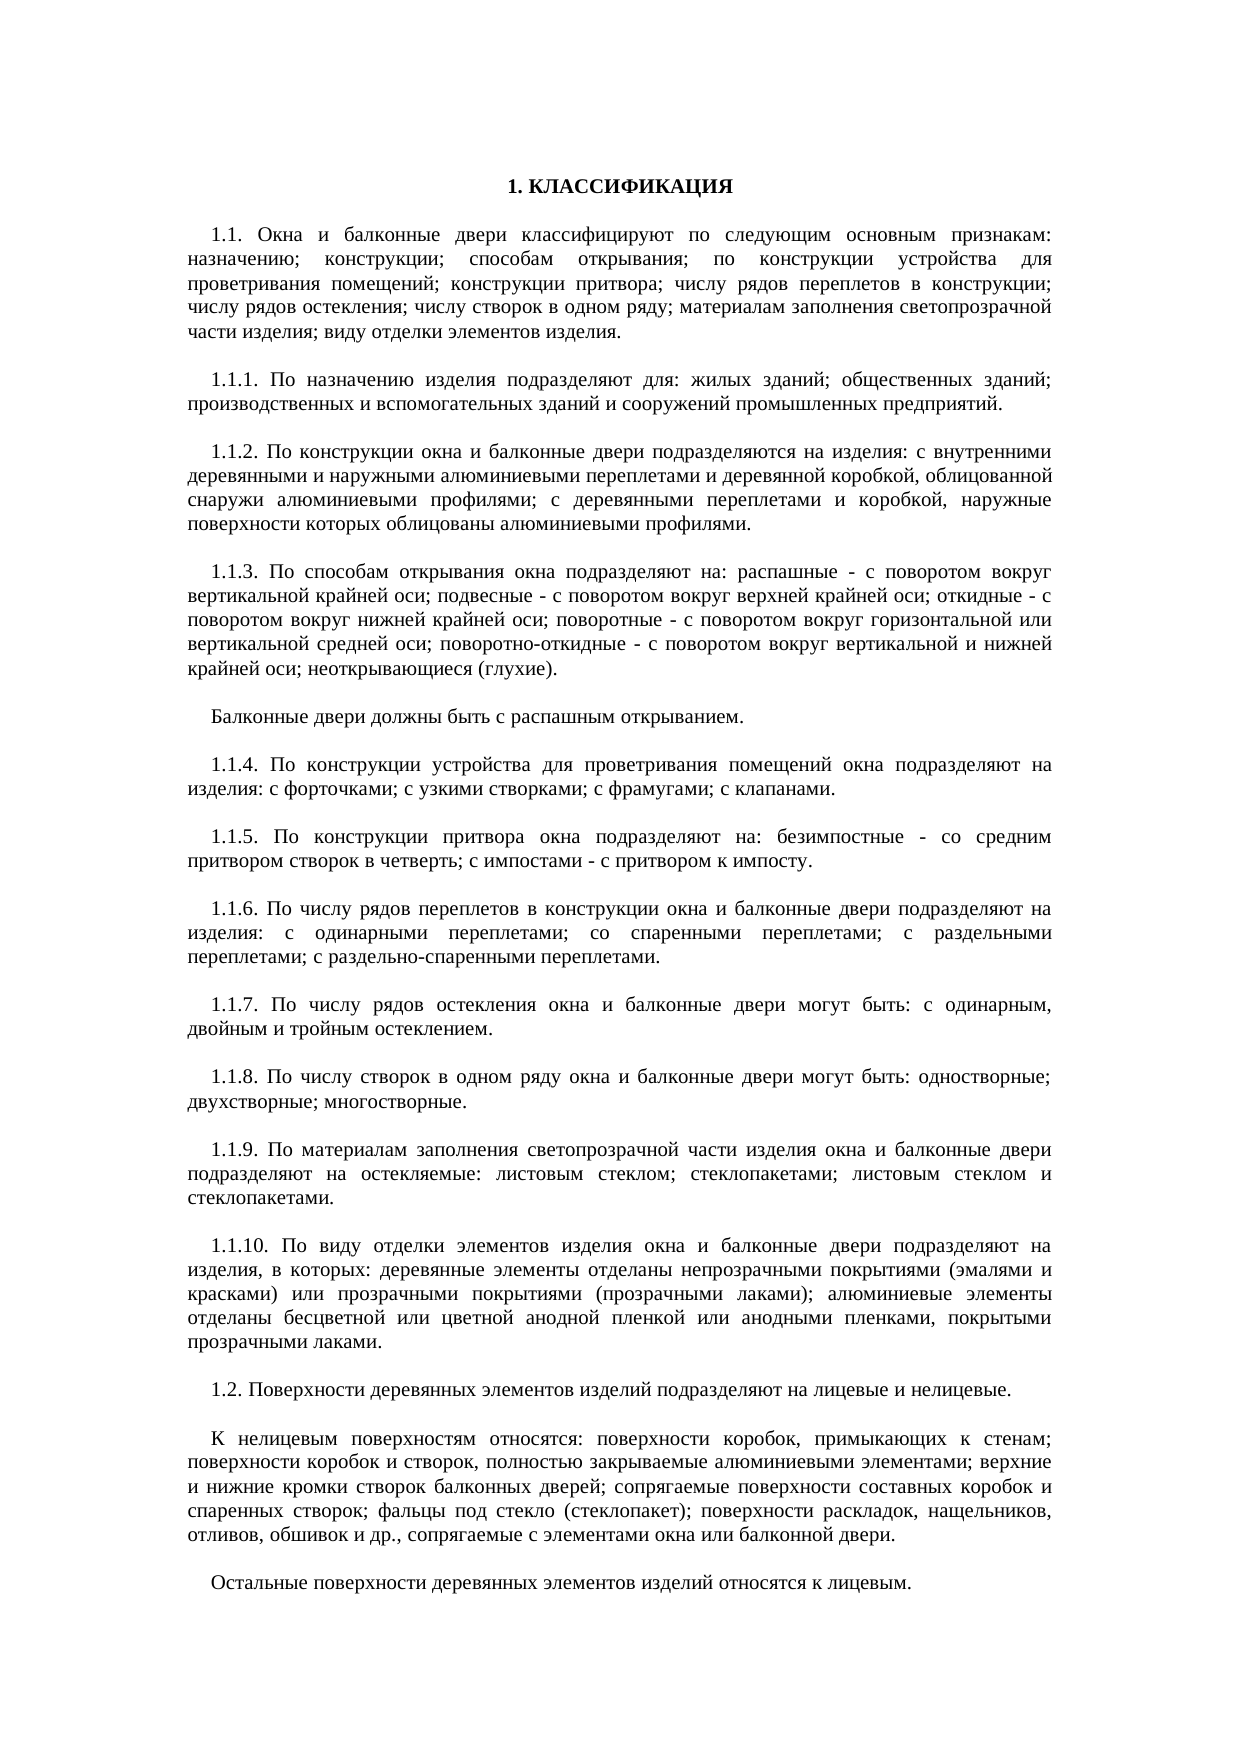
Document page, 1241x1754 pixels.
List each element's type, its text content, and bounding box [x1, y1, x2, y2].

text К нелицевым поверхностям относятся: поверхности коробок, примыкающих к стенам; поверхности коробок и створок, полностью закрываемые алюминиевыми элементами; верхние и нижние кромки створок балконных дверей; сопрягаемые поверхности составных коробок и спаренных створок; фальцы под стекло (стеклопакет); поверхности раскладок, нащельников, отливов, обшивок и др., сопрягаемые с элементами окна или балконной двери. [187, 1425, 1053, 1546]
text Остальные поверхности деревянных элементов изделий относятся к лицевым. [187, 1570, 1053, 1594]
text 1.1.3. По способам открывания окна подразделяют на: распашные - с поворотом вокруг вертикальной крайней оси; подвесные - с поворотом вокруг верхней крайней оси; откидные - с поворотом вокруг нижней крайней оси; поворотные - с поворотом вокруг горизонтальной или вертикальной средней оси; поворотно-откидные - с поворотом вокруг вертикальной и нижней крайней оси; неоткрывающиеся (глухие). [187, 559, 1053, 679]
text 1.2. Поверхности деревянных элементов изделий подразделяют на лицевые и нелицевые. [187, 1377, 1053, 1401]
text 1.1.8. По числу створок в одном ряду окна и балконные двери могут быть: одностворные; двухстворные; многостворные. [187, 1064, 1053, 1112]
text 1.1.10. По виду отделки элементов изделия окна и балконные двери подразделяют на изделия, в которых: деревянные элементы отделаны непрозрачными покрытиями (эмалями и красками) или прозрачными покрытиями (прозрачными лаками); алюминиевые элементы отделаны бесцветной или цветной анодной пленкой или анодными пленками, покрытыми прозрачными лаками. [187, 1233, 1053, 1353]
text 1.1. Окна и балконные двери классифицируют по следующим основным признакам: назначению; конструкции; способам открывания; по конструкции устройства для проветривания помещений; конструкции притвора; числу рядов переплетов в конструкции; числу рядов остекления; числу створок в одном ряду; материалам заполнения светопрозрачной части изделия; виду отделки элементов изделия. [187, 222, 1053, 342]
text 1.1.4. По конструкции устройства для проветривания помещений окна подразделяют на изделия: с форточками; с узкими створками; с фрамугами; с клапанами. [187, 752, 1053, 800]
subtitle 1. КЛАССИФИКАЦИЯ [187, 174, 1053, 198]
text Балконные двери должны быть с распашным открыванием. [187, 703, 1053, 727]
text 1.1.9. По материалам заполнения светопрозрачной части изделия окна и балконные двери подразделяют на остекляемые: листовым стеклом; стеклопакетами; листовым стеклом и стеклопакетами. [187, 1137, 1053, 1209]
text 1.1.6. По числу рядов переплетов в конструкции окна и балконные двери подразделяют на изделия: с одинарными переплетами; со спаренными переплетами; с раздельными переплетами; с раздельно-спаренными переплетами. [187, 896, 1053, 968]
text 1.1.2. По конструкции окна и балконные двери подразделяются на изделия: с внутренними деревянными и наружными алюминиевыми переплетами и деревянной коробкой, облицованной снаружи алюминиевыми профилями; с деревянными переплетами и коробкой, наружные поверхности которых облицованы алюминиевыми профилями. [187, 439, 1053, 535]
text 1.1.5. По конструкции притвора окна подразделяют на: безимпостные - со средним притвором створок в четверть; с импостами - с притвором к импосту. [187, 824, 1053, 872]
text 1.1.7. По числу рядов остекления окна и балконные двери могут быть: с одинарным, двойным и тройным остеклением. [187, 992, 1053, 1040]
text 1.1.1. По назначению изделия подразделяют для: жилых зданий; общественных зданий; производственных и вспомогательных зданий и сооружений промышленных предприятий. [187, 367, 1053, 415]
